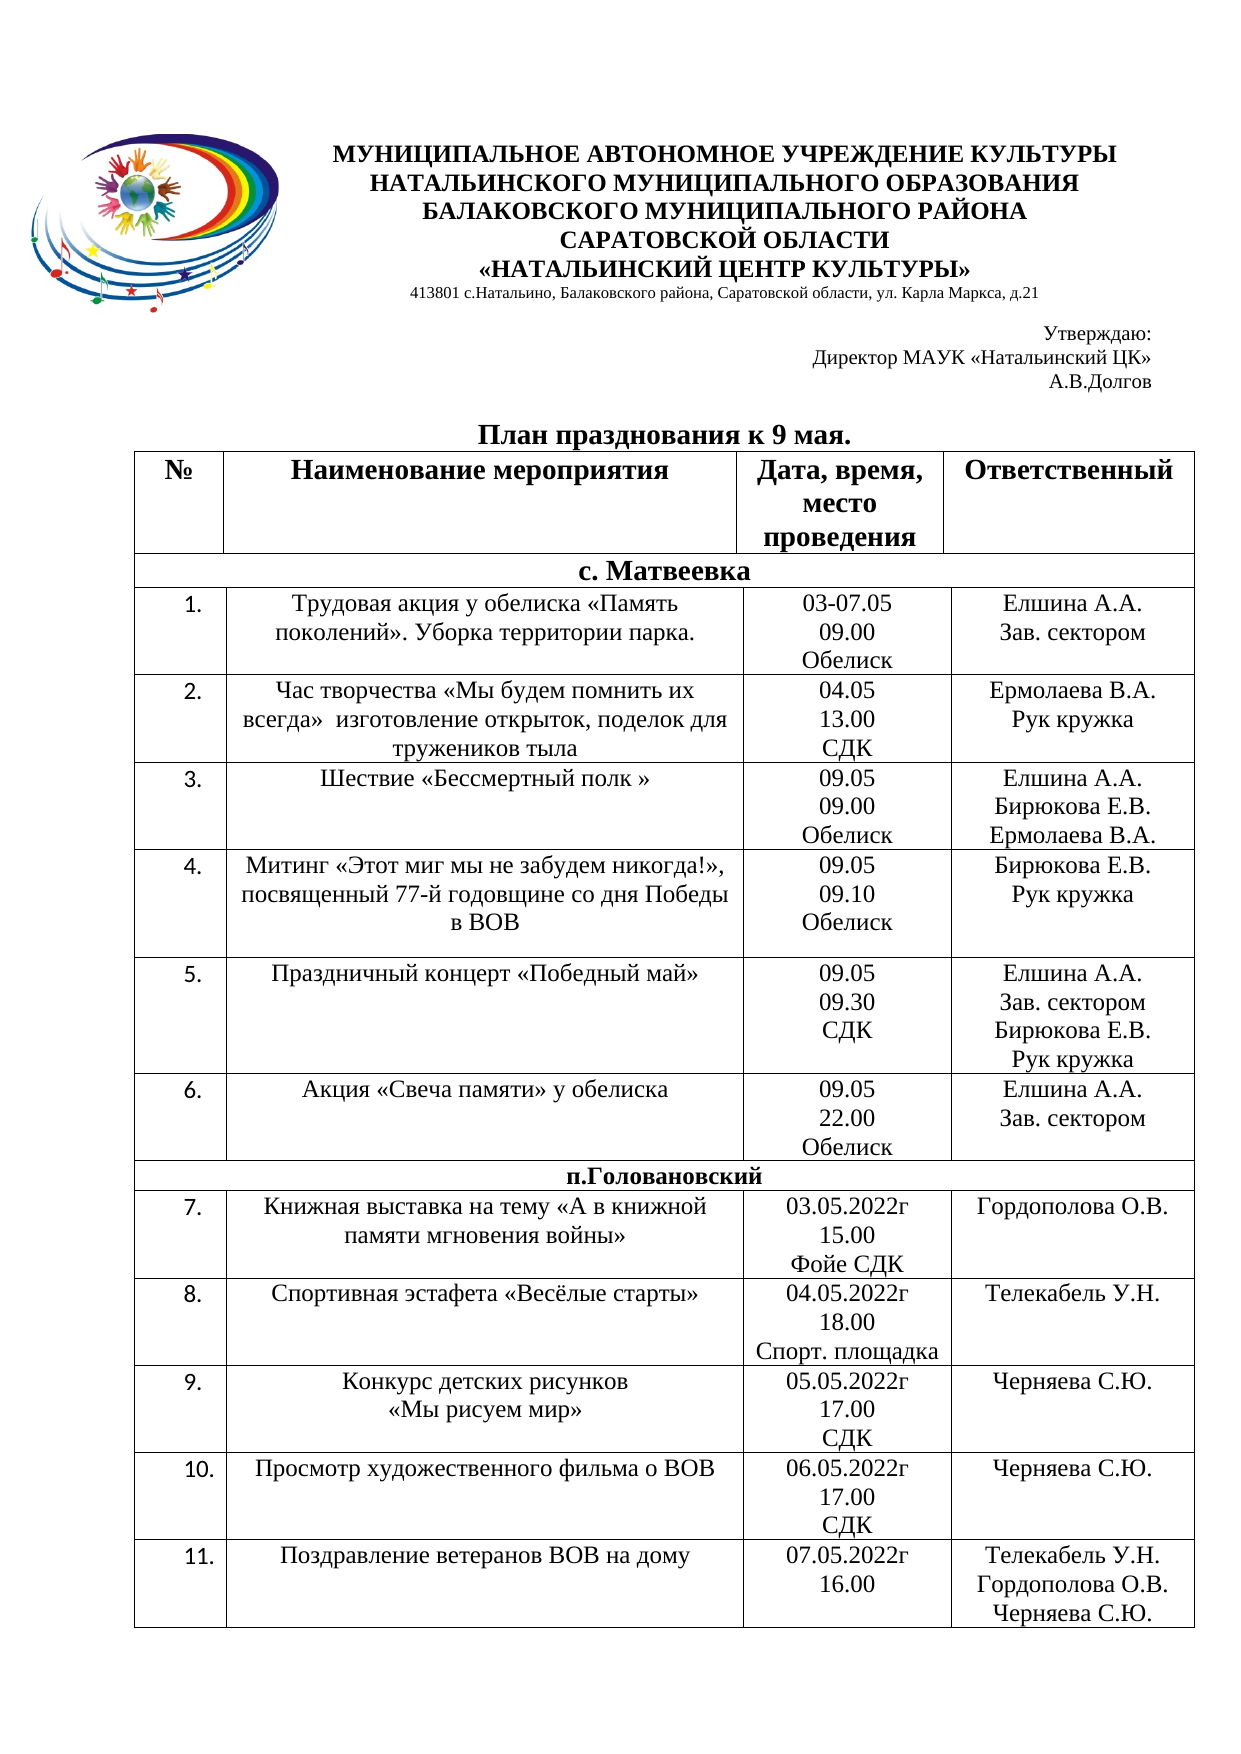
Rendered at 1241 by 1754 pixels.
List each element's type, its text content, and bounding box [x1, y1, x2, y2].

text НАТАЛЬИНСКОГО МУНИЦИПАЛЬНОГО ОБРАЗОВАНИЯ [279, 168, 1152, 196]
table_cell Черняева С.Ю. [952, 1453, 1194, 1539]
table_cell 04.05.2022г 18.00 Спорт. площадка [744, 1279, 951, 1365]
table_cell Черняева С.Ю. [952, 1366, 1194, 1452]
text Утверждаю: [177, 321, 1152, 345]
table_cell [135, 763, 226, 849]
table_cell Шествие «Бессмертный полк » [227, 763, 743, 849]
table_cell [135, 958, 226, 1073]
table_cell Елшина А.А. Бирюкова Е.В. Ермолаева В.А. [952, 763, 1194, 849]
table_cell [135, 675, 226, 762]
table_cell п.Головановский [135, 1161, 1194, 1190]
table_cell [135, 1074, 226, 1160]
table_cell Гордополова О.В. [952, 1191, 1194, 1277]
table_cell 07.05.2022г 16.00 [744, 1540, 951, 1627]
table_cell Просмотр художественного фильма о ВОВ [227, 1453, 743, 1539]
table_cell Спортивная эстафета «Весёлые старты» [227, 1279, 743, 1365]
table_cell Поздравление ветеранов ВОВ на дому [227, 1540, 743, 1627]
table_cell Трудовая акция у обелиска «Память поколений». Уборка территории парка. [227, 588, 743, 674]
table_header Дата, время, место проведения [737, 452, 943, 552]
table_cell 09.05 09.30 СДК [744, 958, 951, 1073]
table_cell [135, 1540, 226, 1627]
table_cell [135, 1279, 226, 1365]
table_cell [135, 850, 226, 957]
text Директор МАУК «Натальинский ЦК» [177, 345, 1152, 369]
table_cell Телекабель У.Н. Гордополова О.В. Черняева С.Ю. [952, 1540, 1194, 1627]
table_cell Ермолаева В.А. Рук кружка [952, 675, 1194, 762]
table_cell Елшина А.А. Зав. сектором Бирюкова Е.В. Рук кружка [952, 958, 1194, 1073]
table_cell Митинг «Этот миг мы не забудем никогда!», посвященный 77-й годовщине со дня Победы в ВОВ [227, 850, 743, 957]
table_cell [135, 1453, 226, 1539]
table_cell Бирюкова Е.В. Рук кружка [952, 850, 1194, 957]
table_header Ответственный [944, 452, 1194, 552]
table_cell 05.05.2022г 17.00 СДК [744, 1366, 951, 1452]
table_header Наименование мероприятия [224, 452, 736, 552]
table_cell 09.05 09.10 Обелиск [744, 850, 951, 957]
text САРАТОВСКОЙ ОБЛАСТИ [279, 225, 1152, 254]
text БАЛАКОВСКОГО МУНИЦИПАЛЬНОГО РАЙОНА [279, 196, 1152, 225]
table_cell Телекабель У.Н. [952, 1279, 1194, 1365]
text А.В.Долгов [177, 369, 1152, 393]
table_cell с. Матвеевка [135, 554, 1194, 587]
table_cell Книжная выставка на тему «А в книжной памяти мгновения войны» [227, 1191, 743, 1277]
table_cell Час творчества «Мы будем помнить их всегда» изготовление открыток, поделок для тружеников тыла [227, 675, 743, 762]
text МУНИЦИПАЛЬНОЕ АВТОНОМНОЕ УЧРЕЖДЕНИЕ КУЛЬТУРЫ [279, 139, 1152, 168]
table_cell [135, 1366, 226, 1452]
table_cell Акция «Свеча памяти» у обелиска [227, 1074, 743, 1160]
table_cell 04.05 13.00 СДК [744, 675, 951, 762]
table_cell Елшина А.А. Зав. сектором [952, 588, 1194, 674]
table_cell 06.05.2022г 17.00 СДК [744, 1453, 951, 1539]
table_cell Конкурс детских рисунков «Мы рисуем мир» [227, 1366, 743, 1452]
table_cell 03.05.2022г 15.00 Фойе СДК [744, 1191, 951, 1277]
table_cell [135, 588, 226, 674]
text «НАТАЛЬИНСКИЙ ЦЕНТР КУЛЬТУРЫ» [279, 254, 1152, 283]
table_cell Праздничный концерт «Победный май» [227, 958, 743, 1073]
table_cell 09.05 09.00 Обелиск [744, 763, 951, 849]
text 413801 с.Натальино, Балаковского района, Саратовской области, ул. Карла Маркса, д.21 [279, 283, 1152, 302]
table_cell Елшина А.А. Зав. сектором [952, 1074, 1194, 1160]
picture [30, 134, 279, 313]
table_cell [135, 1191, 226, 1277]
text План празднования к 9 мая. [177, 417, 1152, 451]
table_cell 09.05 22.00 Обелиск [744, 1074, 951, 1160]
table_header № [135, 452, 223, 552]
table_cell 03-07.05 09.00 Обелиск [744, 588, 951, 674]
